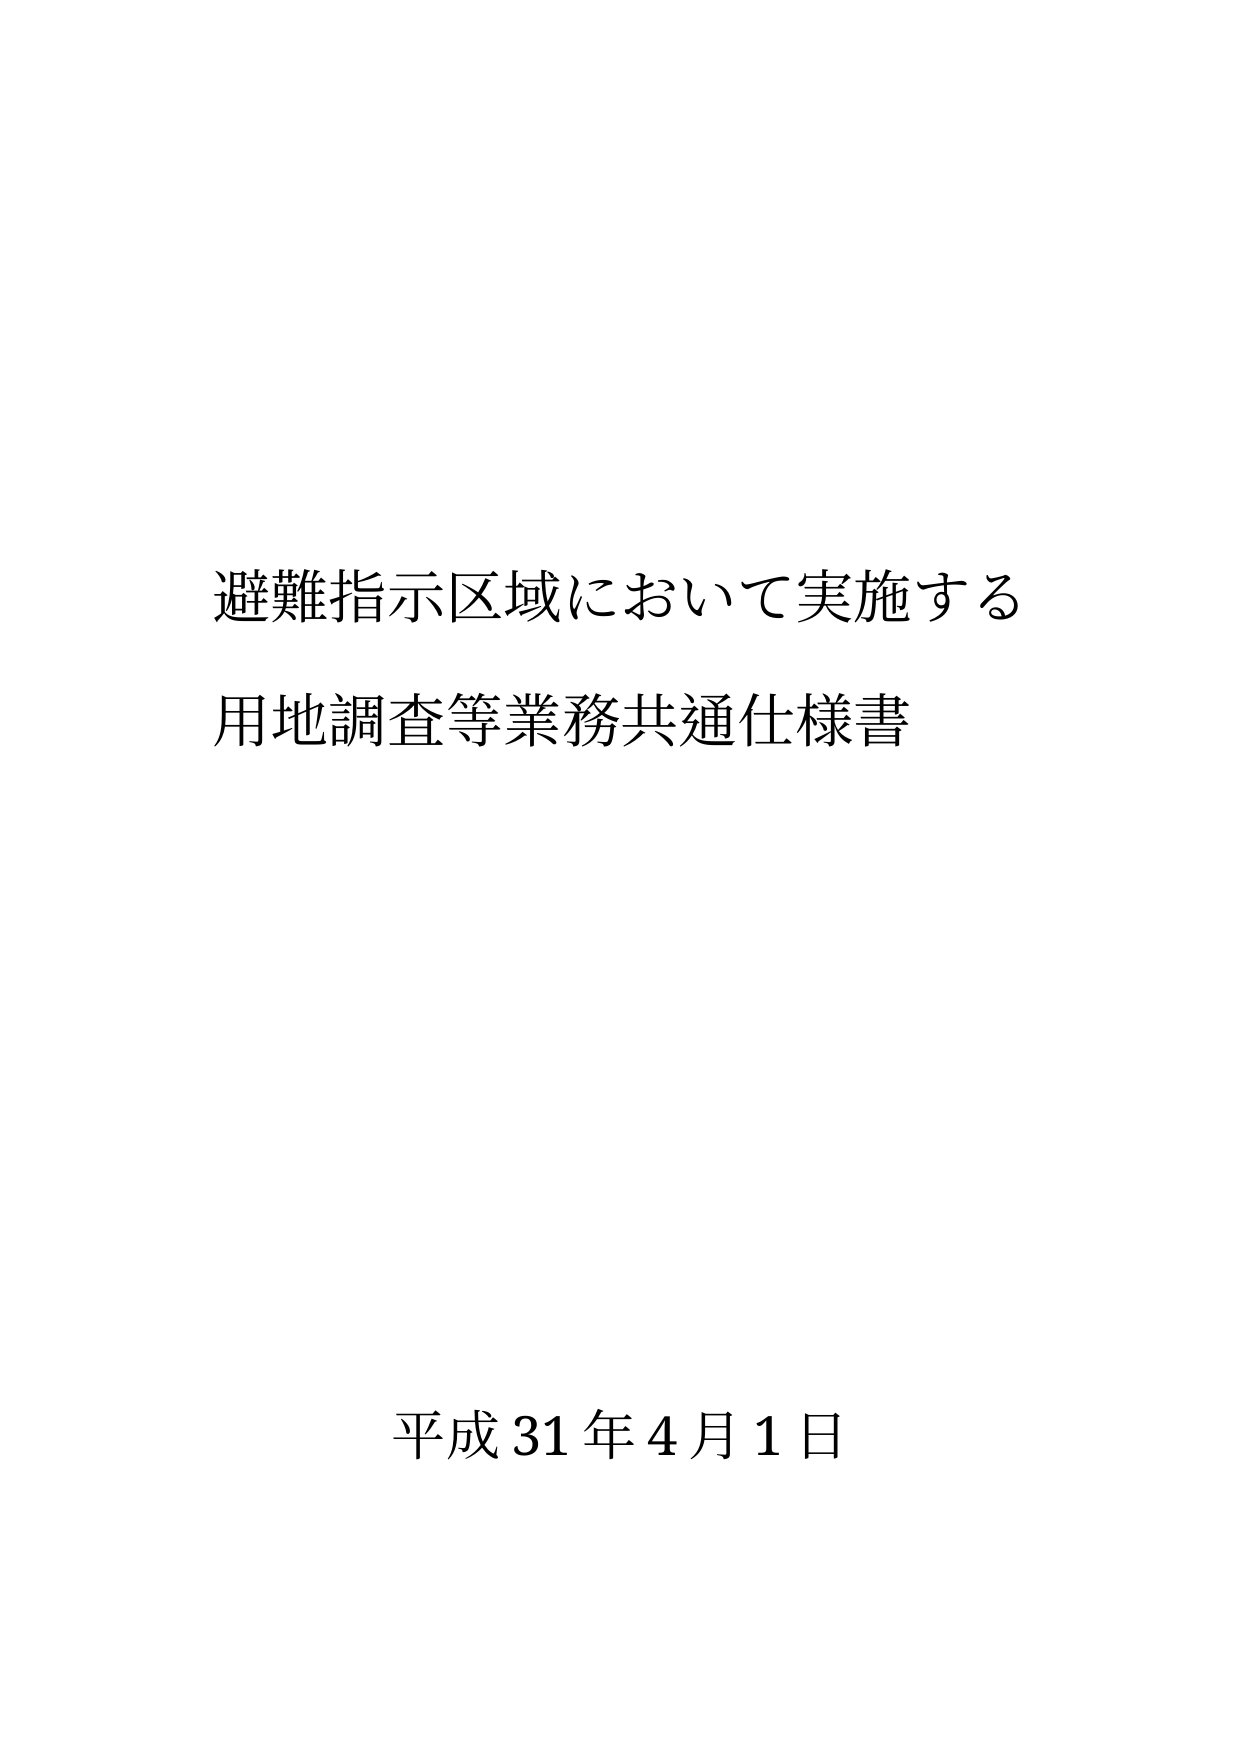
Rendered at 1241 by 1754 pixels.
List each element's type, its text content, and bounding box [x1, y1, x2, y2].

text 平成31年4月1日 [177, 1393, 1063, 1471]
text 用地調査等業務共通仕様書 [212, 675, 1100, 759]
text 避難指示区域において実施する [212, 551, 1100, 635]
